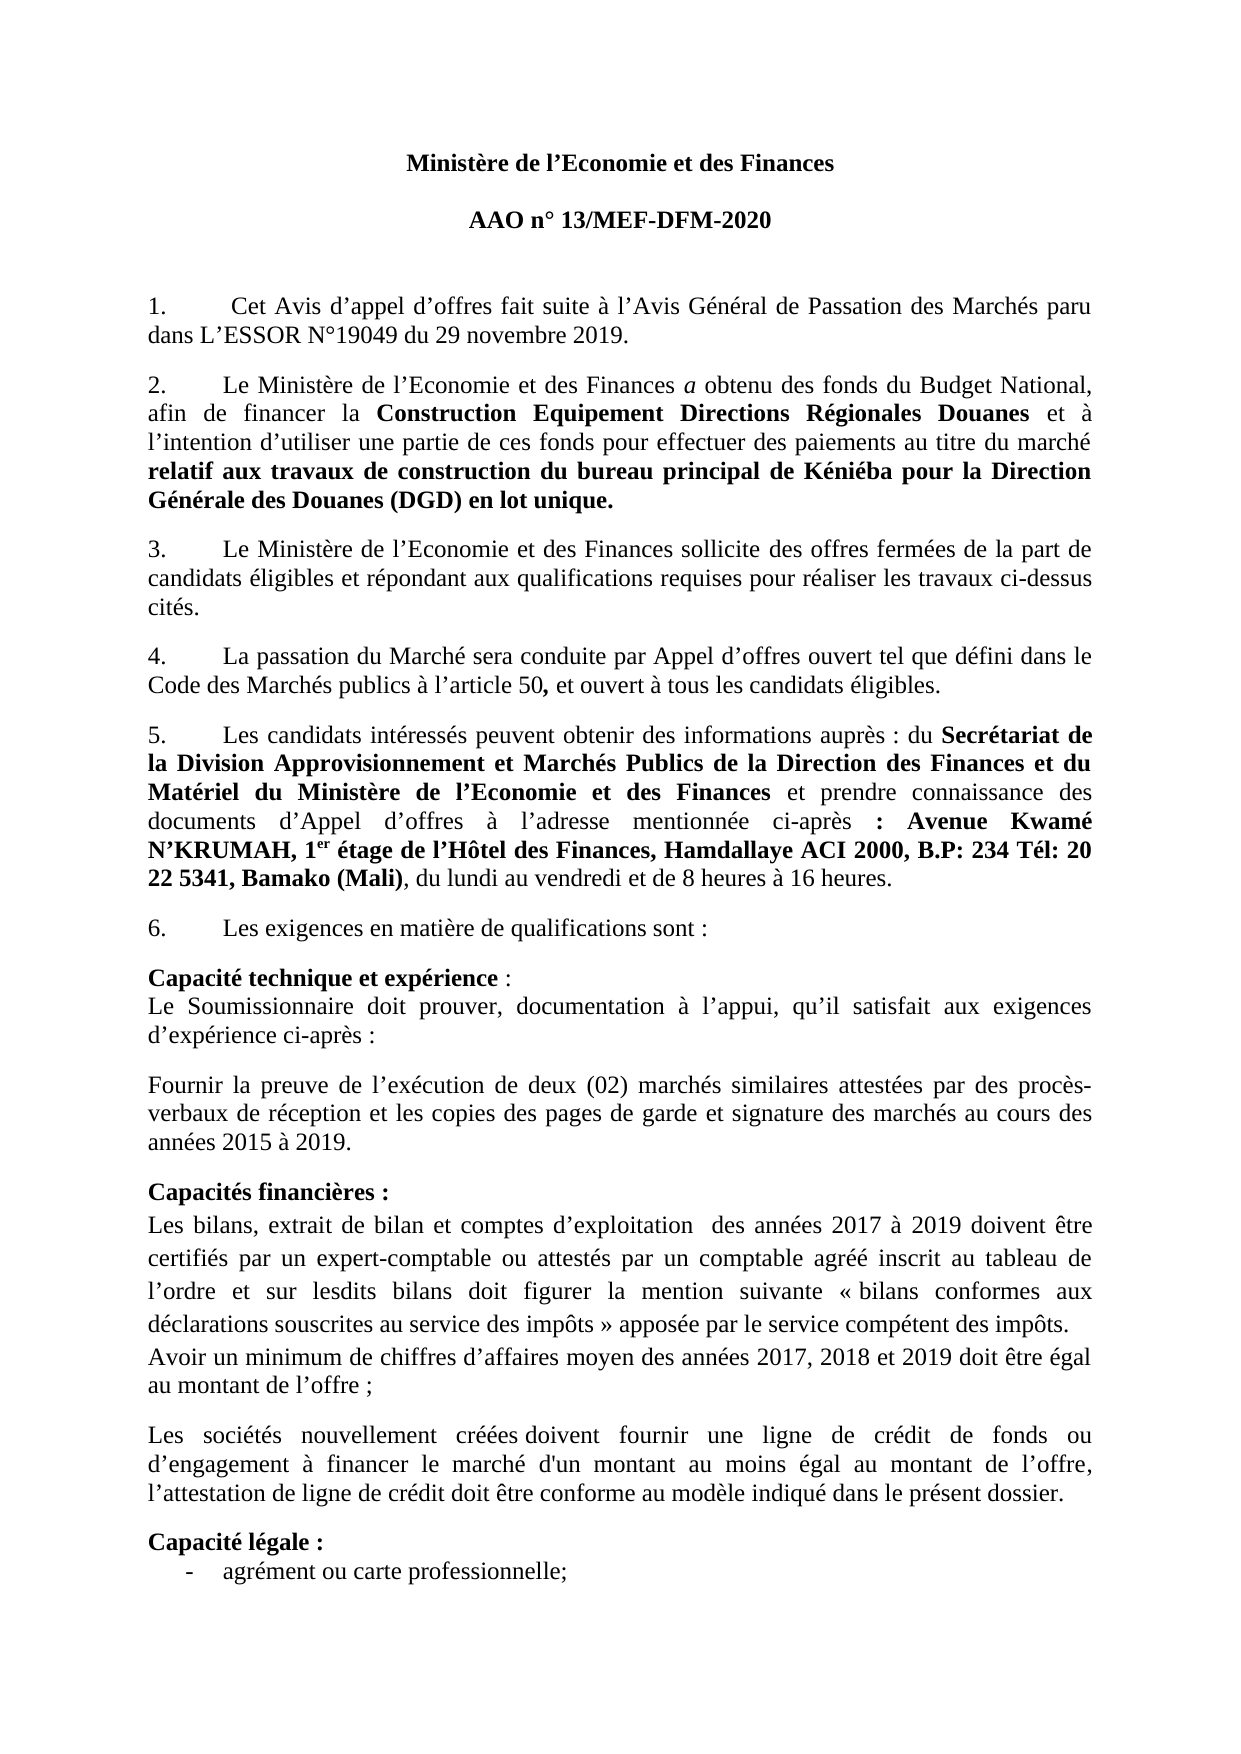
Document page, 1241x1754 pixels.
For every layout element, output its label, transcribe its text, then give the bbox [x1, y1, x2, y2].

text Capacités financières : [148, 1177, 1093, 1206]
list Le Ministère de l’Economie et des Finances sollicite des offres fermées de la part de candidats éligibles et répondant aux qualifications requises pour réaliser les travaux ci-dessus cités. [148, 534, 1093, 621]
text Le Soumissionnaire doit prouver, documentation à l’appui, qu’il satisfait aux exigences d’expérience ci-après : [148, 991, 1093, 1049]
text AAO n° 13/MEF-DFM-2020 [148, 205, 1093, 234]
list Cet Avis d’appel d’offres fait suite à l’Avis Général de Passation des Marchés paru dans L’ESSOR N°19049 du 29 novembre 2019. [148, 291, 1093, 349]
text Ministère de l’Economie et des Finances [148, 148, 1093, 176]
list La passation du Marché sera conduite par Appel d’offres ouvert tel que défini dans le Code des Marchés publics à l’article 50, et ouvert à tous les candidats éligibles. [148, 641, 1093, 699]
list agrément ou carte professionnelle; [185, 1556, 1093, 1585]
text Capacité technique et expérience : [148, 963, 1093, 991]
text Avoir un minimum de chiffres d’affaires moyen des années 2017, 2018 et 2019 doit être égal au montant de l’offre ; [148, 1342, 1093, 1399]
text Les sociétés nouvellement créées doivent fournir une ligne de crédit de fonds ou d’engagement à financer le marché d'un montant au moins égal au montant de l’offre, l’attestation de ligne de crédit doit être conforme au modèle indiqué dans le présent dossier. [148, 1420, 1093, 1506]
list Les exigences en matière de qualifications sont : [148, 913, 1093, 942]
text Fournir la preuve de l’exécution de deux (02) marchés similaires attestées par des procès-verbaux de réception et les copies des pages de garde et signature des marchés au cours des années 2015 à 2019. [148, 1070, 1093, 1156]
text Les bilans, extrait de bilan et comptes d’exploitation des années 2017 à 2019 doivent être certifiés par un expert-comptable ou attestés par un comptable agréé inscrit au tableau de l’ordre et sur lesdits bilans doit figurer la mention suivante « bilans conformes aux déclarations souscrites au service des impôts » apposée par le service compétent des impôts. [148, 1210, 1093, 1338]
list Les candidats intéressés peuvent obtenir des informations auprès : du Secrétariat de la Division Approvisionnement et Marchés Publics de la Direction des Finances et du Matériel du Ministère de l’Economie et des Finances et prendre connaissance des documents d’Appel d’offres à l’adresse mentionnée ci-après : Avenue Kwamé N’KRUMAH, 1er étage de l’Hôtel des Finances, Hamdallaye ACI 2000, B.P: 234 Tél: 20 22 5341, Bamako (Mali), du lundi au vendredi et de 8 heures à 16 heures. [148, 720, 1093, 892]
list Le Ministère de l’Economie et des Finances a obtenu des fonds du Budget National, afin de financer la Construction Equipement Directions Régionales Douanes et à l’intention d’utiliser une partie de ces fonds pour effectuer des paiements au titre du marché relatif aux travaux de construction du bureau principal de Kéniéba pour la Direction Générale des Douanes (DGD) en lot unique. [148, 370, 1093, 513]
text Capacité légale : [148, 1527, 1093, 1556]
